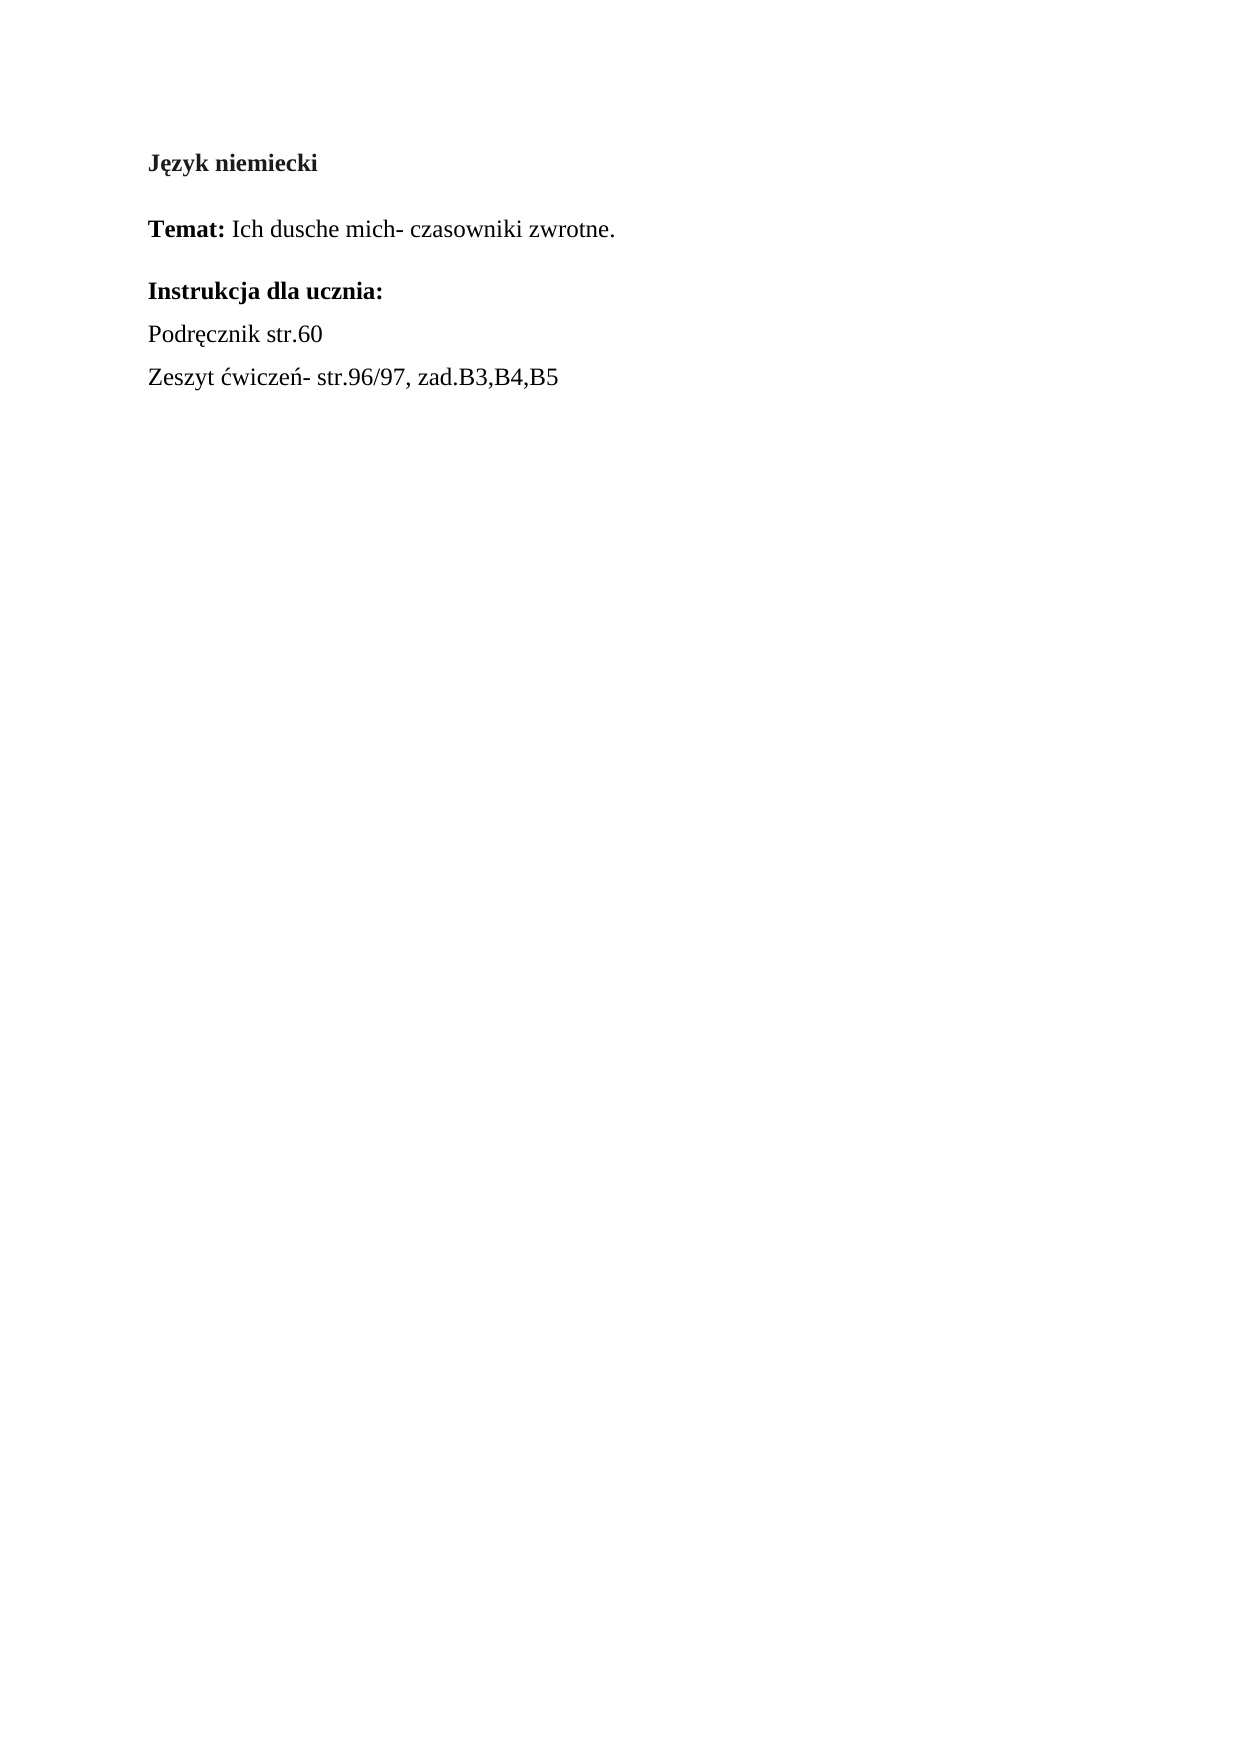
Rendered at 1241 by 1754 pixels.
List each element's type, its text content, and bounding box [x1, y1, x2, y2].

text Zeszyt ćwiczeń- str.96/97, zad.B3,B4,B5 [148, 362, 1093, 391]
text Temat: Ich dusche mich- czasowniki zwrotne. [148, 214, 1093, 243]
text Instrukcja dla ucznia: [148, 276, 1093, 305]
text Podręcznik str.60 [148, 319, 1093, 348]
text Język niemiecki [148, 148, 1093, 176]
